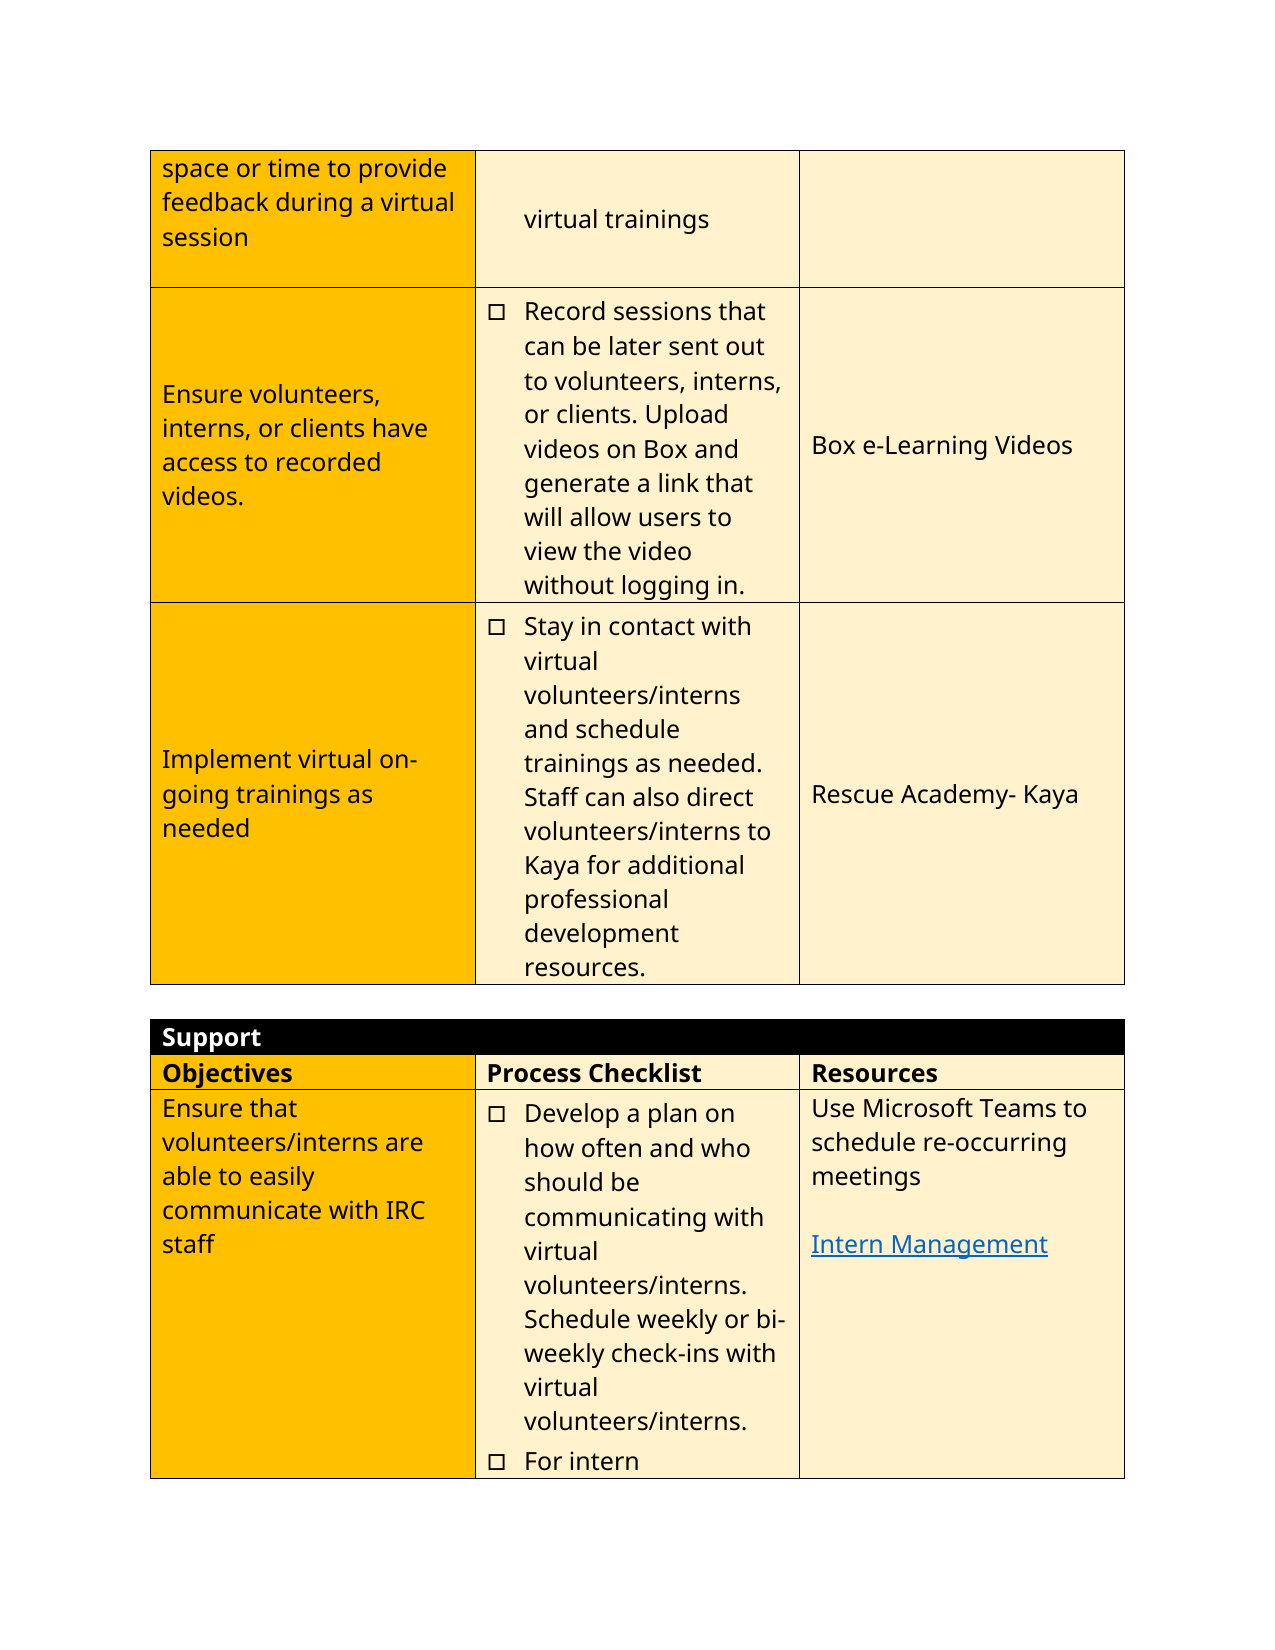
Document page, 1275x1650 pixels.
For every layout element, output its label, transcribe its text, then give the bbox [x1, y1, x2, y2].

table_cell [151, 1090, 475, 1478]
table_cell Resources [800, 1055, 1124, 1089]
table_cell Implement virtual on-going trainings as needed [151, 603, 475, 984]
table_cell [800, 1090, 1124, 1478]
table_cell Record sessions that can be later sent out to volunteers, interns, or clients. Upload videos on Box and generate a link that will allow users to view the video without logging in. [476, 288, 799, 602]
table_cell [151, 151, 475, 287]
table_cell Process Checklist [476, 1055, 799, 1089]
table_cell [476, 151, 799, 287]
table_cell Ensure volunteers, interns, or clients have access to recorded videos. [151, 288, 475, 602]
table_cell Box e-Learning Videos [800, 288, 1124, 602]
table_cell Stay in contact with virtual volunteers/interns and schedule trainings as needed. Staff can also direct volunteers/interns to Kaya for additional professional development resources. [476, 603, 799, 984]
table_cell Rescue Academy- Kaya [800, 603, 1124, 984]
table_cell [800, 151, 1124, 287]
table_cell Objectives [151, 1055, 475, 1089]
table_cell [476, 1090, 799, 1478]
table_header Support [151, 1020, 475, 1054]
table_header [800, 1020, 1124, 1054]
table_header [476, 1020, 799, 1054]
